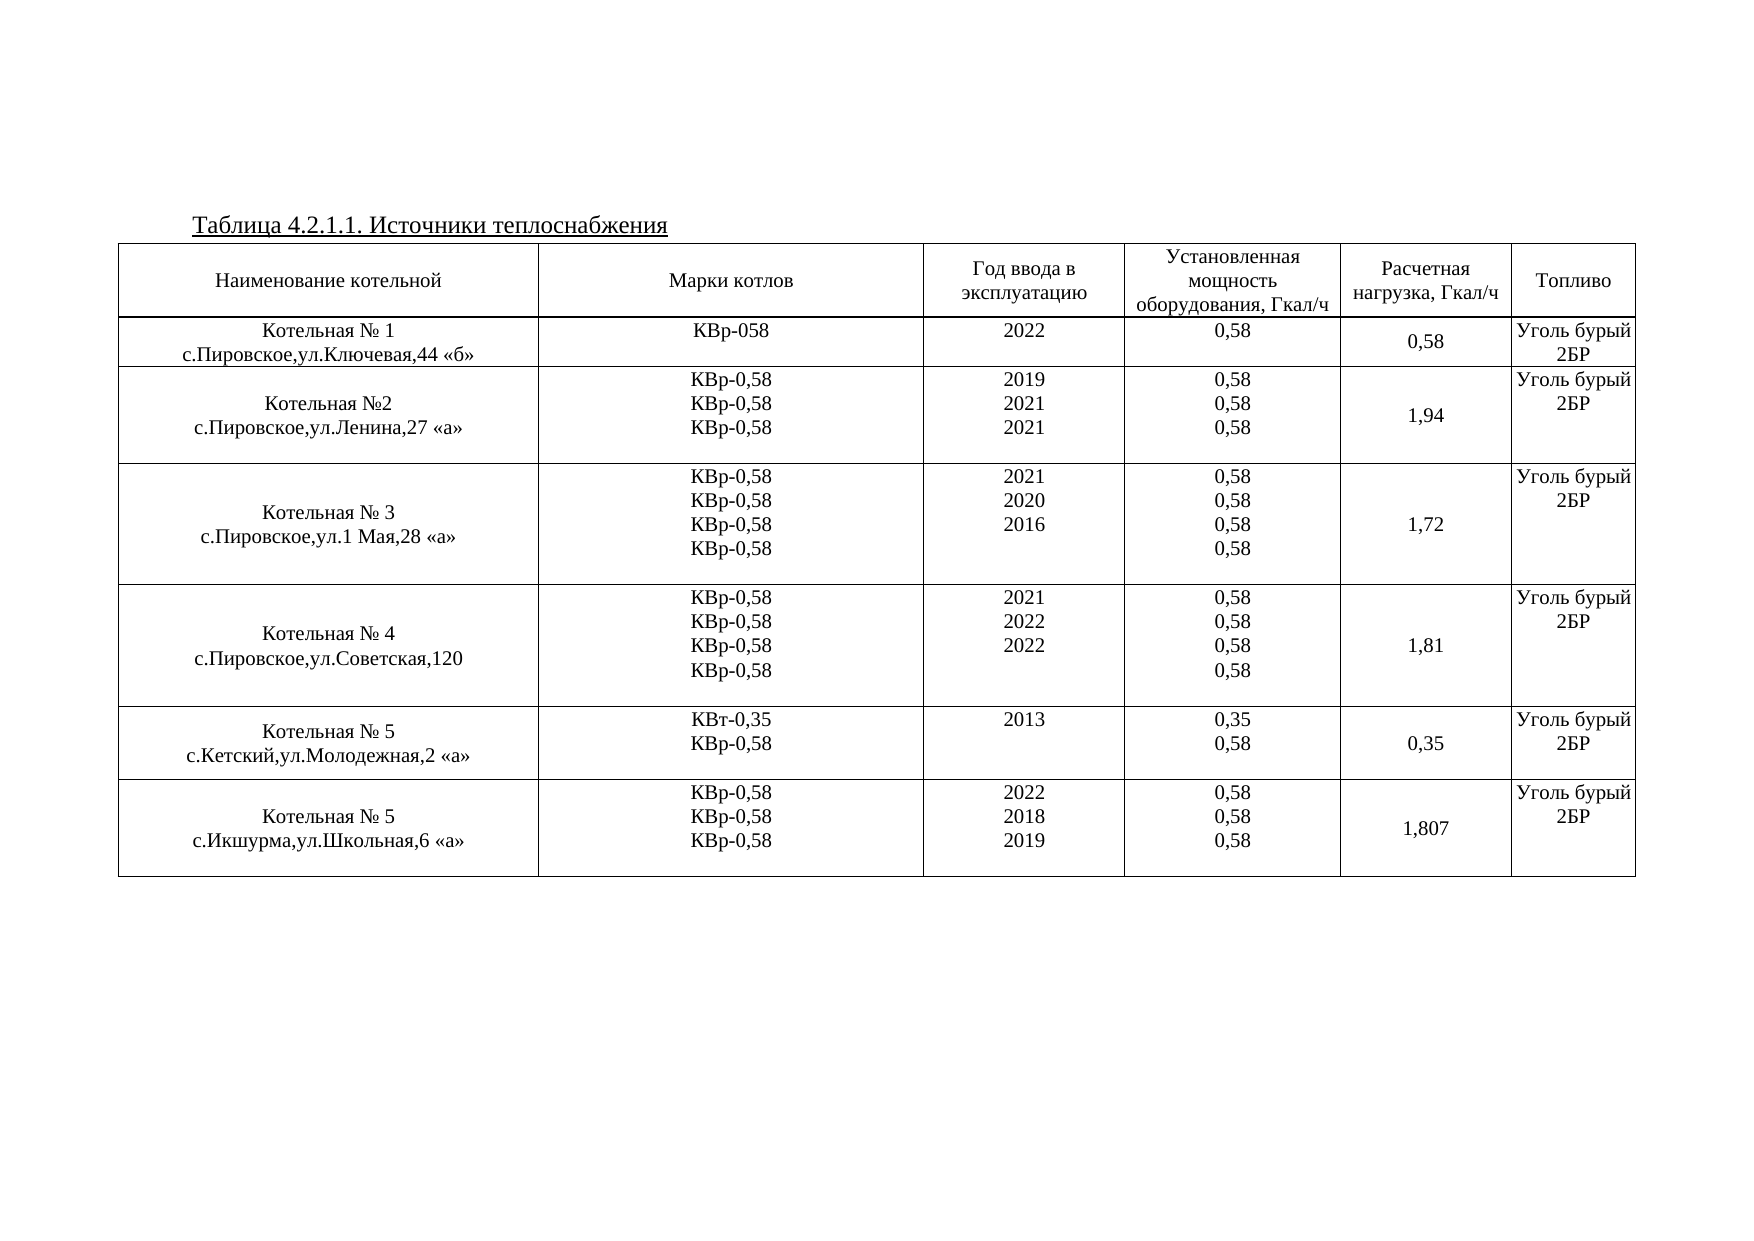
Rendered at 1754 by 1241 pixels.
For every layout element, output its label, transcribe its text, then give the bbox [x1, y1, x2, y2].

table_header Топливо [1512, 244, 1635, 316]
table_cell 1,72 [1341, 464, 1511, 584]
table_cell 0,58 0,58 0,58 [1125, 367, 1340, 463]
table_cell 2021 2020 2016 [924, 464, 1124, 584]
table_cell Котельная № 3 с.Пировское,ул.1 Мая,28 «а» [119, 464, 538, 584]
table_cell Уголь бурый 2БР [1512, 464, 1635, 584]
table_cell 0,58 [1125, 318, 1340, 366]
table_header Марки котлов [539, 244, 923, 316]
table_cell 2022 [924, 318, 1124, 366]
table_cell Уголь бурый 2БР [1512, 780, 1635, 876]
table_cell 1,807 [1341, 780, 1511, 876]
table_cell Котельная № 4 с.Пировское,ул.Советская,120 [119, 585, 538, 706]
table_cell 2021 2022 2022 [924, 585, 1124, 706]
text Таблица 4.2.1.1. Источники теплоснабжения [118, 210, 1636, 239]
table_cell КВр-0,58 КВр-0,58 КВр-0,58 [539, 367, 923, 463]
table_cell КВр-0,58 КВр-0,58 КВр-0,58 КВр-0,58 [539, 585, 923, 706]
table_cell Уголь бурый 2БР [1512, 367, 1635, 463]
table_cell Котельная № 5 с.Икшурма,ул.Школьная,6 «а» [119, 780, 538, 876]
table_cell 2022 2018 2019 [924, 780, 1124, 876]
table_cell Котельная № 1 с.Пировское,ул.Ключевая,44 «б» [119, 318, 538, 366]
table_cell 0,58 [1341, 318, 1511, 366]
table_header Наименование котельной [119, 244, 538, 316]
table_header Год ввода в эксплуатацию [924, 244, 1124, 316]
table_cell КВр-0,58 КВр-0,58 КВр-0,58 КВр-0,58 [539, 464, 923, 584]
table_cell 0,58 0,58 0,58 0,58 [1125, 464, 1340, 584]
table_cell Котельная №2 с.Пировское,ул.Ленина,27 «а» [119, 367, 538, 463]
table_cell 0,58 0,58 0,58 0,58 [1125, 585, 1340, 706]
table_header Расчетная нагрузка, Гкал/ч [1341, 244, 1511, 316]
table_cell КВр-058 [539, 318, 923, 366]
table_cell 0,58 0,58 0,58 [1125, 780, 1340, 876]
table_cell Котельная № 5 с.Кетский,ул.Молодежная,2 «а» [119, 707, 538, 779]
table_cell 1,94 [1341, 367, 1511, 463]
table_cell 2013 [924, 707, 1124, 779]
table_cell Уголь бурый 2БР [1512, 707, 1635, 779]
table_cell 0,35 0,58 [1125, 707, 1340, 779]
table_cell 2019 2021 2021 [924, 367, 1124, 463]
table_cell 1,81 [1341, 585, 1511, 706]
table_header Установленная мощность оборудования, Гкал/ч [1125, 244, 1340, 316]
table_cell КВр-0,58 КВр-0,58 КВр-0,58 [539, 780, 923, 876]
table_cell КВт-0,35 КВр-0,58 [539, 707, 923, 779]
table_cell Уголь бурый 2БР [1512, 585, 1635, 706]
table_cell Уголь бурый 2БР [1512, 318, 1635, 366]
table_cell 0,35 [1341, 707, 1511, 779]
